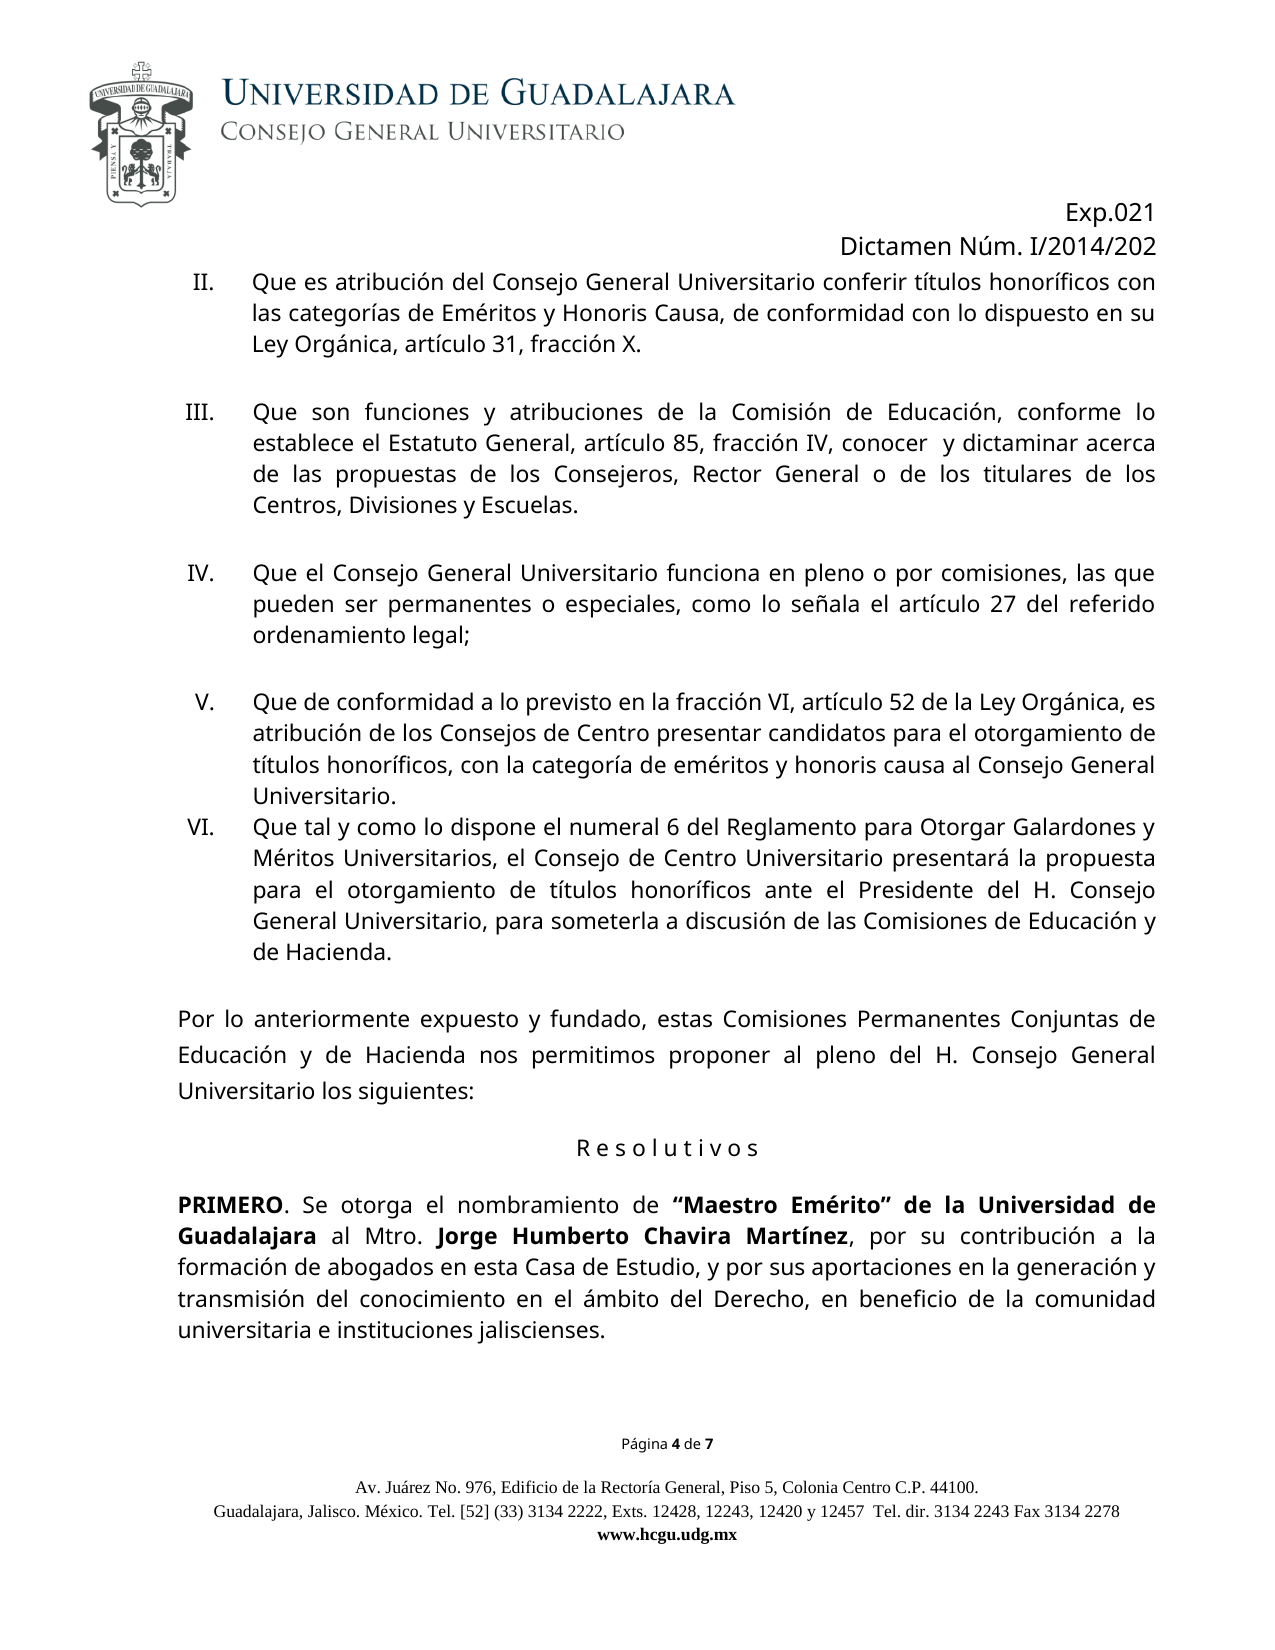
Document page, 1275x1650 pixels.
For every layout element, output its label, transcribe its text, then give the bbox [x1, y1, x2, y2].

picture [1, 1, 1274, 268]
text PRIMERO. Se otorga el nombramiento de “Maestro Emérito” de la Universidad de Guadalajara al Mtro. Jorge Humberto Chavira Martínez, por su contribución a la formación de abogados en esta Casa de Estudio, y por sus aportaciones en la generación y transmisión del conocimiento en el ámbito del Derecho, en beneficio de la comunidad universitaria e instituciones jaliscienses. [177, 1189, 1157, 1345]
text Por lo anteriormente expuesto y fundado, estas Comisiones Permanentes Conjuntas de Educación y de Hacienda nos permitimos proponer al pleno del H. Consejo General Universitario los siguientes: [177, 1003, 1157, 1106]
list Que de conformidad a lo previsto en la fracción VI, artículo 52 de la Ley Orgánica, es atribución de los Consejos de Centro presentar candidatos para el otorgamiento de títulos honoríficos, con la categoría de eméritos y honoris causa al Consejo General Universitario. [215, 686, 1157, 811]
list Que son funciones y atribuciones de la Comisión de Educación, conforme lo establece el Estatuto General, artículo 85, fracción IV, conocer y dictaminar acerca de las propuestas de los Consejeros, Rector General o de los titulares de los Centros, Divisiones y Escuelas. [215, 396, 1157, 521]
text R e s o l u t i v o s [177, 1132, 1157, 1163]
list Que es atribución del Consejo General Universitario conferir títulos honoríficos con las categorías de Eméritos y Honoris Causa, de conformidad con lo dispuesto en su Ley Orgánica, artículo 31, fracción X. [214, 266, 1157, 359]
list Que el Consejo General Universitario funciona en pleno o por comisiones, las que pueden ser permanentes o especiales, como lo señala el artículo 27 del referido ordenamiento legal; [215, 556, 1157, 650]
list Que tal y como lo dispone el numeral 6 del Reglamento para Otorgar Galardones y Méritos Universitarios, el Consejo de Centro Universitario presentará la propuesta para el otorgamiento de títulos honoríficos ante el Presidente del H. Consejo General Universitario, para someterla a discusión de las Comisiones de Educación y de Hacienda. [215, 811, 1157, 967]
